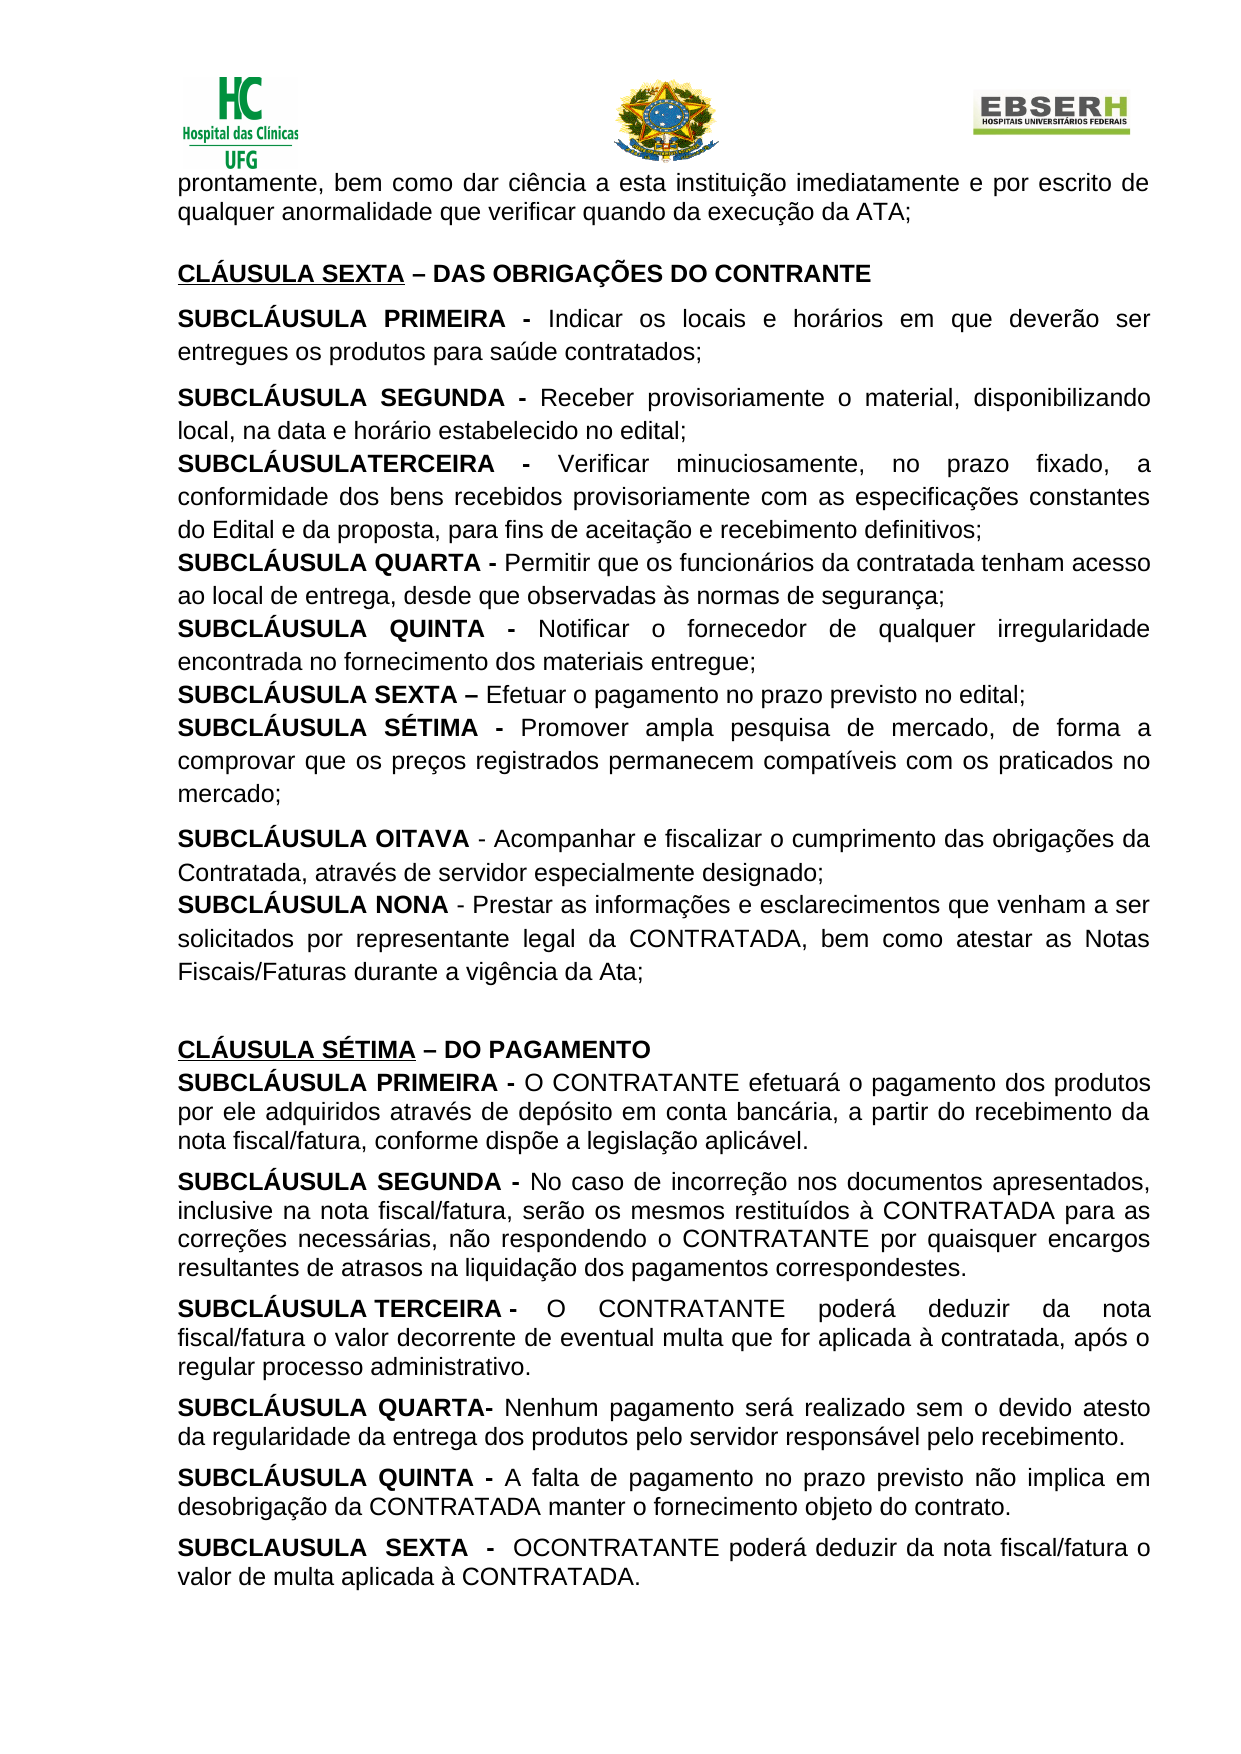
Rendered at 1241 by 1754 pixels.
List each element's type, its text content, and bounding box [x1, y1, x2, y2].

text SUBCLÁUSULATERCEIRA - Verificar minuciosamente, no prazo fixado, a conformidade dos bens recebidos provisoriamente com as especificações constantes do Edital e da proposta, para fins de aceitação e recebimento definitivos; [177, 449, 1152, 543]
text CLÁUSULA SÉTIMA – DO PAGAMENTO [177, 1035, 1152, 1064]
text SUBCLÁUSULA SEXTA – Efetuar o pagamento no prazo previsto no edital; [177, 680, 1152, 709]
picture [183, 77, 299, 159]
text SUBCLÁUSULA QUARTA - Permitir que os funcionários da contratada tenham acesso ao local de entrega, desde que observadas às normas de segurança; [177, 548, 1152, 609]
text SUBCLÁUSULA OITAVA - Acompanhar e fiscalizar o cumprimento das obrigações da Contratada, através de servidor especialmente designado; [177, 824, 1152, 886]
text SUBCLÁUSULA PRIMEIRA - O CONTRATANTE efetuará o pagamento dos produtos por ele adquiridos através de depósito em conta bancária, a partir do recebimento da nota fiscal/fatura, conforme dispõe a legislação aplicável. [177, 1068, 1152, 1154]
picture [973, 44, 1131, 159]
text SUBCLÁUSULA NONA - Prestar as informações e esclarecimentos que venham a ser solicitados por representante legal da CONTRATADA, bem como atestar as Notas Fiscais/Faturas durante a vigência da Ata; [177, 891, 1152, 985]
text SUBCLÁUSULA QUINTA - Notificar o fornecedor de qualquer irregularidade encontrada no fornecimento dos materiais entregue; [177, 614, 1152, 676]
text CLÁUSULA SEXTA – DAS OBRIGAÇÕES DO CONTRANTE [177, 259, 1152, 287]
text SUBCLÁUSULA PRIMEIRA - Indicar os locais e horários em que deverão ser entregues os produtos para saúde contratados; [177, 304, 1152, 366]
picture [608, 76, 728, 169]
text SUBCLÁUSULA SEGUNDA - Receber provisoriamente o material, disponibilizando local, na data e horário estabelecido no edital; [177, 383, 1152, 444]
text SUBCLÁUSULA SEGUNDA - No caso de incorreção nos documentos apresentados, inclusive na nota fiscal/fatura, serão os mesmos restituídos à CONTRATADA para as correções necessárias, não respondendo o CONTRATANTE por quaisquer encargos resultantes de atrasos na liquidação dos pagamentos correspondestes. [177, 1167, 1152, 1282]
text SUBCLAUSULA SEXTA - OCONTRATANTE poderá deduzir da nota fiscal/fatura o valor de multa aplicada à CONTRATADA. [177, 1533, 1152, 1591]
text SUBCLÁUSULA QUINTA - A falta de pagamento no prazo previsto não implica em desobrigação da CONTRATADA manter o fornecimento objeto do contrato. [177, 1463, 1152, 1521]
text SUBCLÁUSULA SÉTIMA - Promover ampla pesquisa de mercado, de forma a comprovar que os preços registrados permanecem compatíveis com os praticados no mercado; [177, 713, 1152, 808]
text SUBCLÁUSULA TERCEIRA - O CONTRATANTE poderá deduzir da nota fiscal/fatura o valor decorrente de eventual multa que for aplicada à contratada, após o regular processo administrativo. [177, 1294, 1152, 1381]
text SUBCLÁUSULA QUARTA- Nenhum pagamento será realizado sem o devido atesto da regularidade da entrega dos produtos pelo servidor responsável pelo recebimento. [177, 1393, 1152, 1451]
